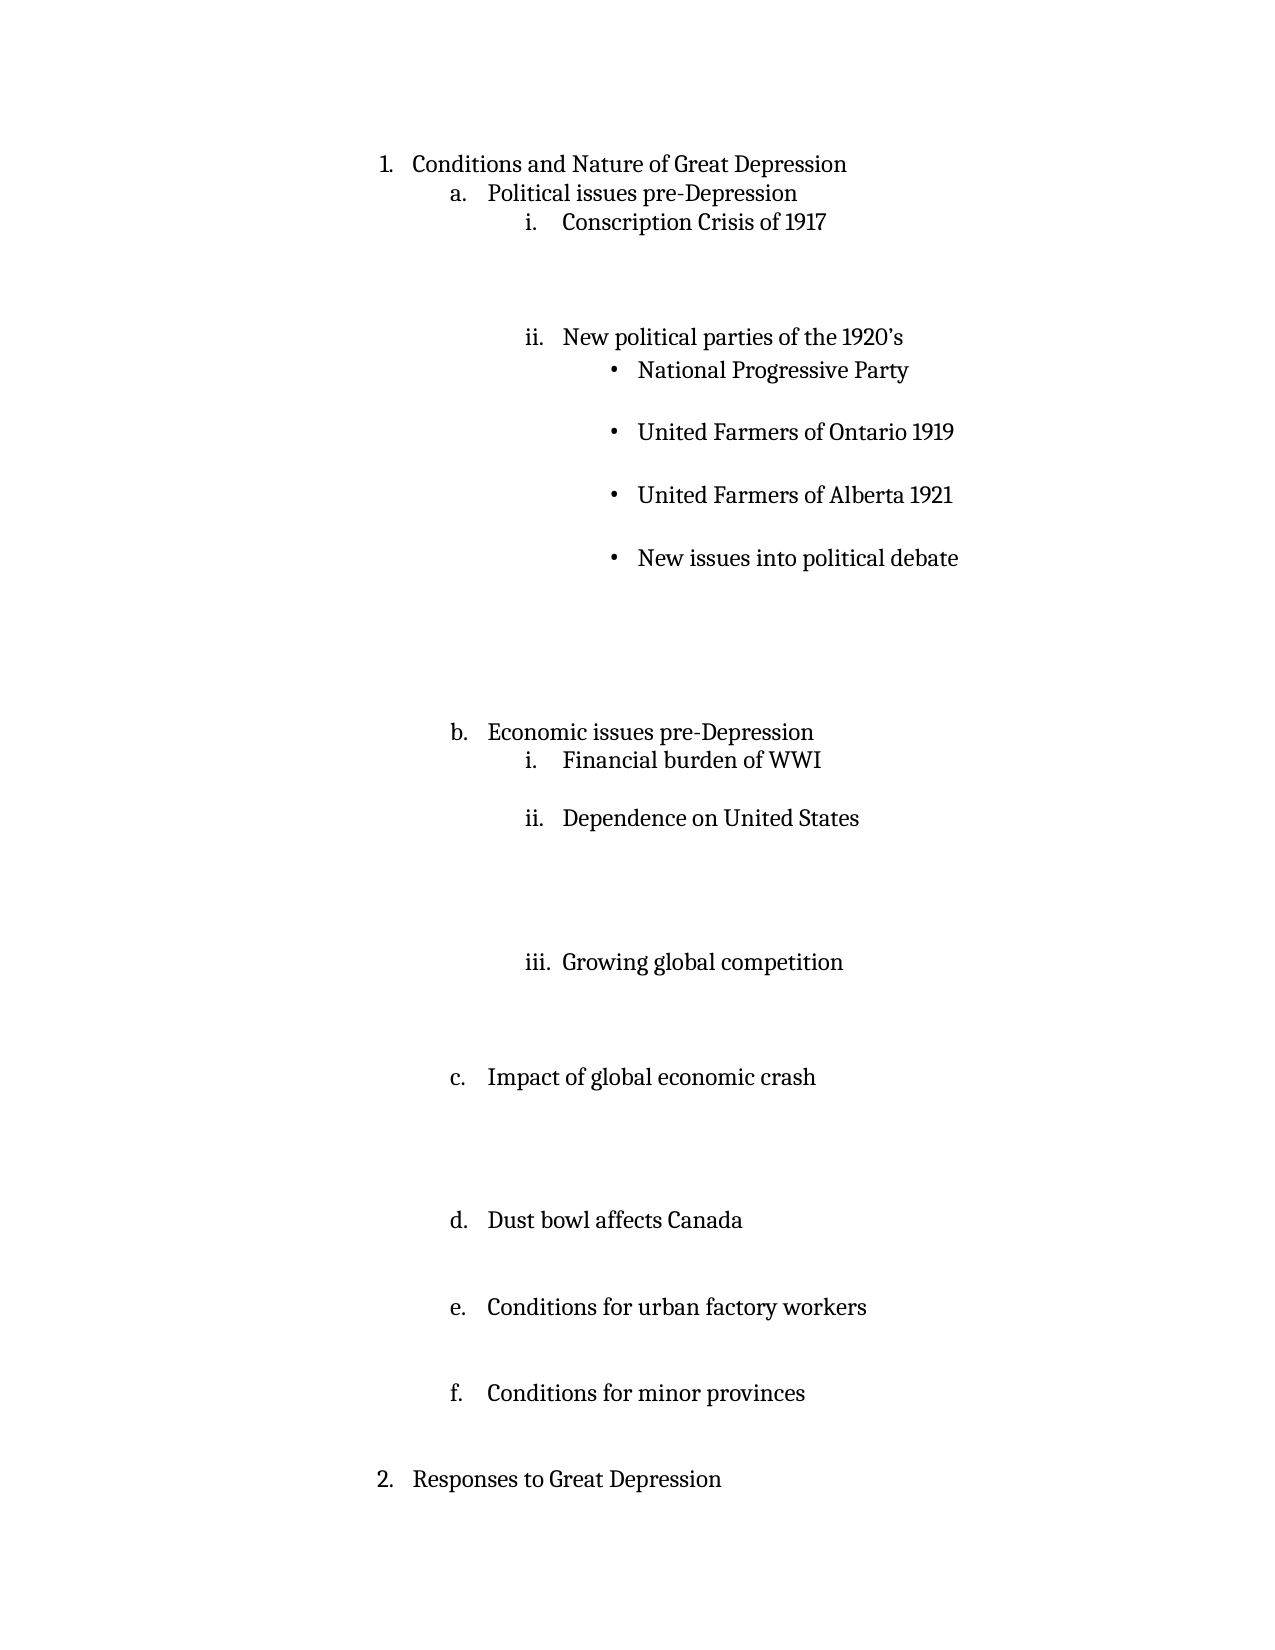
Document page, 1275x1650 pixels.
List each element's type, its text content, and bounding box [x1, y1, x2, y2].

list Growing global competition [525, 947, 1087, 976]
list Economic issues pre-Depression [450, 717, 1087, 746]
list Dust bowl affects Canada [450, 1206, 1087, 1235]
list Political issues pre-Depression [450, 179, 1087, 207]
list National Progressive Party [619, 351, 1087, 385]
list Responses to Great Depression [394, 1465, 1087, 1494]
list Impact of global economic crash [450, 1062, 1087, 1091]
list Conditions and Nature of Great Depression [394, 150, 1087, 179]
list United Farmers of Alberta 1921 [619, 477, 1087, 511]
list Conditions for urban factory workers [450, 1292, 1087, 1321]
list New issues into political debate [619, 540, 1087, 574]
list Dependence on United States [525, 804, 1087, 832]
list Conditions for minor provinces [450, 1379, 1087, 1407]
list Financial burden of WWI [525, 746, 1087, 775]
list United Farmers of Ontario 1919 [619, 414, 1087, 448]
list Conscription Crisis of 1917 [525, 207, 1087, 236]
list New political parties of the 1920’s [525, 322, 1087, 351]
